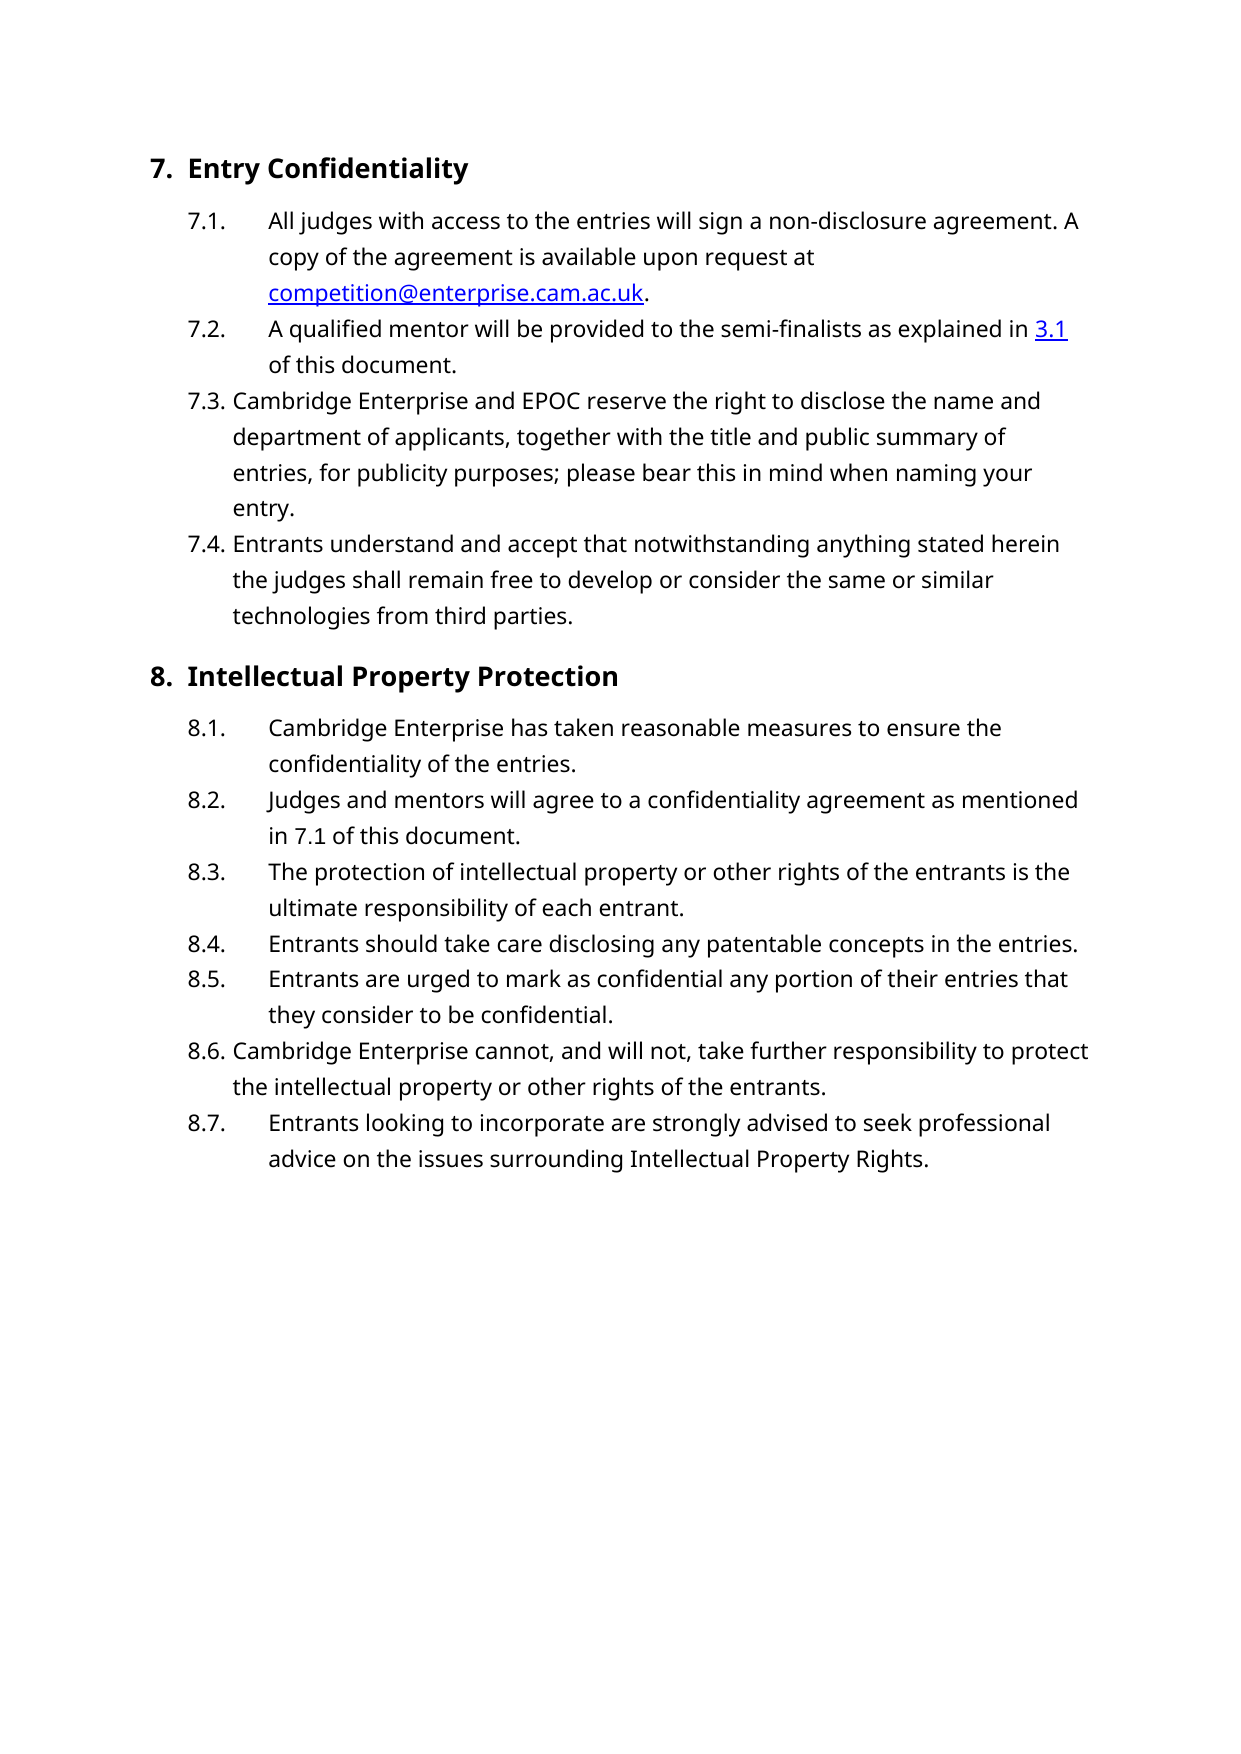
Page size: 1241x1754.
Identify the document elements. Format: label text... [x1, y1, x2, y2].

subtitle Intellectual Property Protection [150, 657, 1090, 694]
list All judges with access to the entries will sign a non-disclosure agreement. A copy of the agreement is available upon request at competition@enterprise.cam.ac.uk. [187, 205, 1090, 308]
list Entrants looking to incorporate are strongly advised to seek professional advice on the issues surrounding Intellectual Property Rights. [187, 1107, 1090, 1174]
list Entrants understand and accept that notwithstanding anything stated herein the judges shall remain free to develop or consider the same or similar technologies from third parties. [187, 528, 1090, 631]
list The protection of intellectual property or other rights of the entrants is the ultimate responsibility of each entrant. [187, 856, 1090, 923]
subtitle Entry Confidentiality [150, 150, 1090, 187]
list Entrants should take care disclosing any patentable concepts in the entries. [187, 927, 1090, 959]
list A qualified mentor will be provided to the semi-finalists as explained in 3.1 of this document. [187, 313, 1090, 380]
list Cambridge Enterprise and EPOC reserve the right to disclose the name and department of applicants, together with the title and public summary of entries, for publicity purposes; please bear this in mind when naming your entry. [187, 384, 1090, 524]
list Cambridge Enterprise has taken reasonable measures to ensure the confidentiality of the entries. [187, 712, 1090, 779]
list Entrants are urged to mark as confidential any portion of their entries that they consider to be confidential. [187, 963, 1090, 1031]
list Judges and mentors will agree to a confidentiality agreement as mentioned in 7.1 of this document. [187, 784, 1090, 851]
list Cambridge Enterprise cannot, and will not, take further responsibility to protect the intellectual property or other rights of the entrants. [187, 1035, 1090, 1102]
